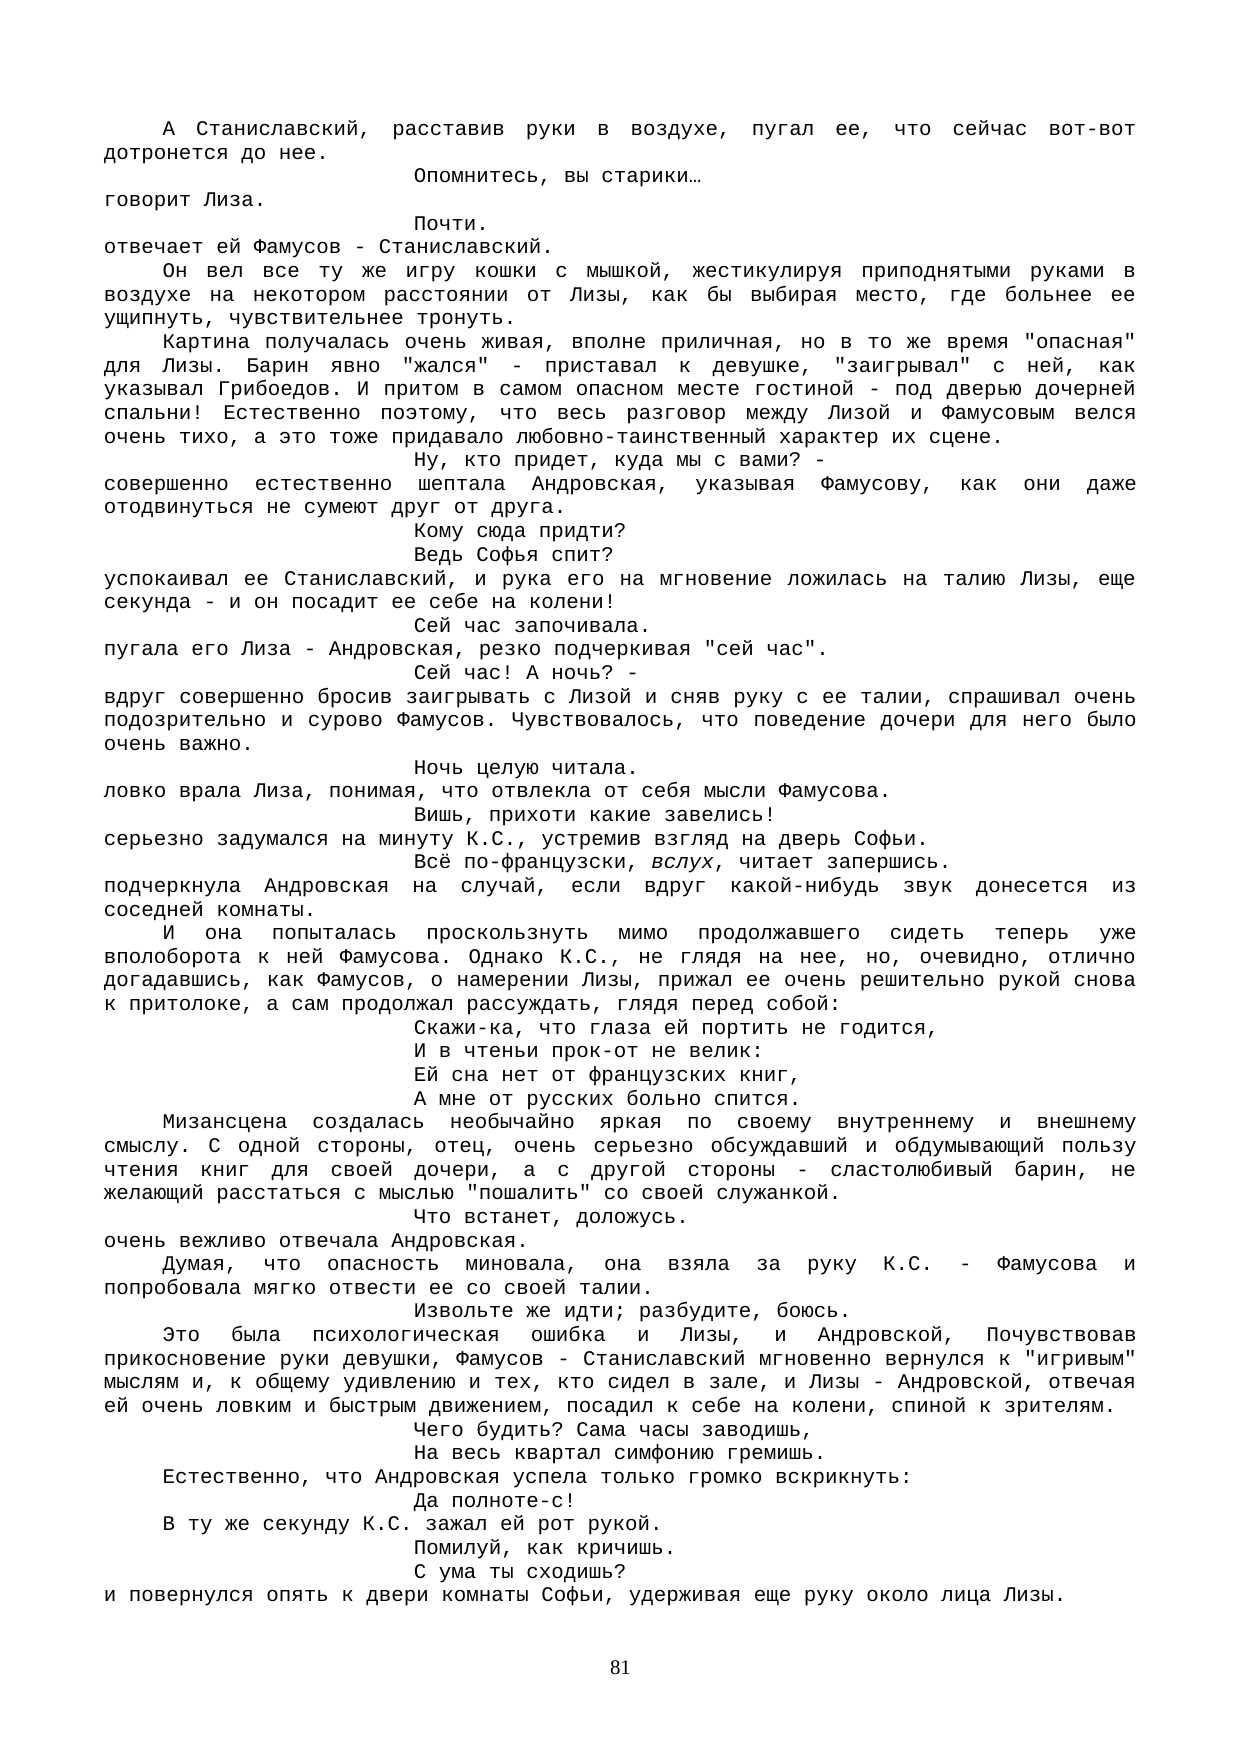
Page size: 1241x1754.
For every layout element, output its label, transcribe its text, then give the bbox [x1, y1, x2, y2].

text Ночь целую читала. [103, 757, 1137, 780]
text Да полноте-с! [103, 1490, 1137, 1513]
text Ну, кто придет, куда мы с вами? - [103, 449, 1137, 473]
text Извольте же идти; разбудите, боюсь. [103, 1301, 1137, 1324]
text Думая, что опасность миновала, она взяла за руку К.С. - Фамусова и попробовала мягко отвести ее со своей талии. [103, 1253, 1137, 1301]
text пугала его Лиза - Андровская, резко подчеркивая "сей час". [103, 638, 1137, 662]
text Почти. [103, 213, 1137, 236]
text отвечает ей Фамусов - Станиславский. [103, 236, 1137, 260]
text Чего будить? Сама часы заводишь, [103, 1419, 1137, 1442]
text Сей час! А ночь? - [103, 662, 1137, 686]
text подчеркнула Андровская на случай, если вдруг какой-нибудь звук донесется из соседней комнаты. [103, 875, 1137, 922]
text А мне от русских больно спится. [103, 1088, 1137, 1111]
text очень вежливо отвечала Андровская. [103, 1229, 1137, 1253]
text Картина получалась очень живая, вполне приличная, но в то же время "опасная" для Лизы. Барин явно "жался" - приставал к девушке, "заигрывал" с ней, как указывал Грибоедов. И притом в самом опасном месте гостиной - под дверью дочерней спальни! Естественно поэтому, что весь разговор между Лизой и Фамусовым велся очень тихо, а это тоже придавало любовно-таинственный характер их сцене. [103, 331, 1137, 449]
text На весь квартал симфонию гремишь. [103, 1442, 1137, 1466]
text Что встанет, доложусь. [103, 1206, 1137, 1229]
text Скажи-ка, что глаза ей портить не годится, [103, 1017, 1137, 1040]
text Мизансцена создалась необычайно яркая по своему внутреннему и внешнему смыслу. С одной стороны, отец, очень серьезно обсуждавший и обдумывающий пользу чтения книг для своей дочери, а с другой стороны - сластолюбивый барин, не желающий расстаться с мыслью "пошалить" со своей служанкой. [103, 1111, 1137, 1206]
text Вишь, прихоти какие завелись! [103, 804, 1137, 828]
text ловко врала Лиза, понимая, что отвлекла от себя мысли Фамусова. [103, 780, 1137, 804]
text С ума ты сходишь? [103, 1561, 1137, 1584]
text совершенно естественно шептала Андровская, указывая Фамусову, как они даже отодвинуться не сумеют друг от друга. [103, 473, 1137, 520]
text успокаивал ее Станиславский, и рука его на мгновение ложилась на талию Лизы, еще секунда - и он посадит ее себе на колени! [103, 567, 1137, 615]
text вдруг совершенно бросив заигрывать с Лизой и сняв руку с ее талии, спрашивал очень подозрительно и сурово Фамусов. Чувствовалось, что поведение дочери для него было очень важно. [103, 686, 1137, 757]
text серьезно задумался на минуту К.С., устремив взгляд на дверь Софьи. [103, 828, 1137, 851]
text и повернулся опять к двери комнаты Софьи, удерживая еще руку около лица Лизы. [103, 1584, 1137, 1608]
text В ту же секунду К.С. зажал ей рот рукой. [103, 1513, 1137, 1537]
text И в чтеньи прок-от не велик: [103, 1040, 1137, 1064]
text Всё по-французски, вслух, читает запершись. [103, 851, 1137, 875]
text А Станиславский, расставив руки в воздухе, пугал ее, что сейчас вот-вот дотронется до нее. [103, 118, 1137, 166]
text Ведь Софья спит? [103, 544, 1137, 567]
text Помилуй, как кричишь. [103, 1537, 1137, 1561]
text И она попыталась проскользнуть мимо продолжавшего сидеть теперь уже вполоборота к ней Фамусова. Однако К.С., не глядя на нее, но, очевидно, отлично догадавшись, как Фамусов, о намерении Лизы, прижал ее очень решительно рукой снова к притолоке, а сам продолжал рассуждать, глядя перед собой: [103, 922, 1137, 1017]
text Естественно, что Андровская успела только громко вскрикнуть: [103, 1466, 1137, 1490]
text Сей час започивала. [103, 615, 1137, 638]
text Ей сна нет от французских книг, [103, 1064, 1137, 1088]
text Опомнитесь, вы старики… [103, 166, 1137, 189]
text Он вел все ту же игру кошки с мышкой, жестикулируя приподнятыми руками в воздухе на некотором расстоянии от Лизы, как бы выбирая место, где больнее ее ущипнуть, чувствительнее тронуть. [103, 260, 1137, 331]
text Кому сюда придти? [103, 520, 1137, 544]
text Это была психологическая ошибка и Лизы, и Андровской, Почувствовав прикосновение руки девушки, Фамусов - Станиславский мгновенно вернулся к "игривым" мыслям и, к общему удивлению и тех, кто сидел в зале, и Лизы - Андровской, отвечая ей очень ловким и быстрым движением, посадил к себе на колени, спиной к зрителям. [103, 1324, 1137, 1419]
text говорит Лиза. [103, 189, 1137, 213]
